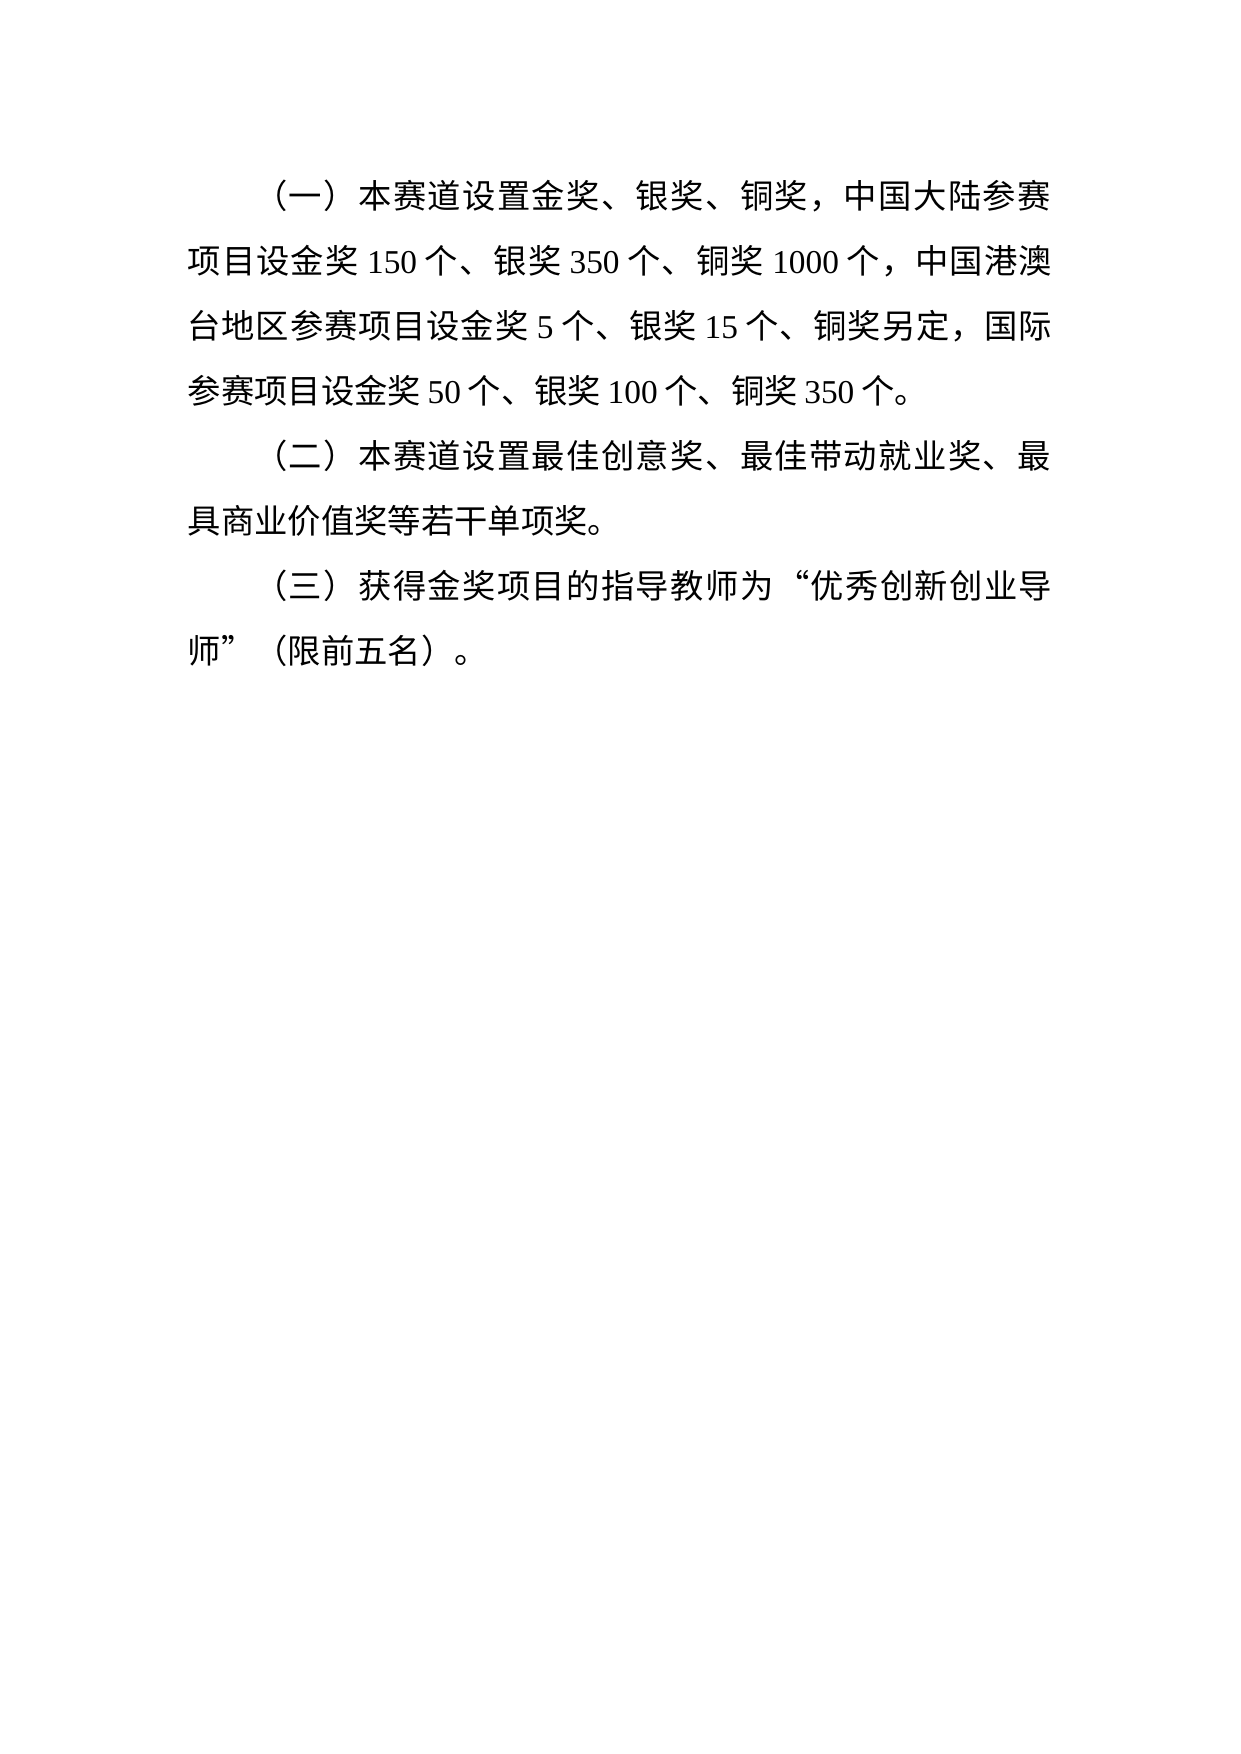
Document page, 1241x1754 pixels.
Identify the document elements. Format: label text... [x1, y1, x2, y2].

text （一）本赛道设置金奖、银奖、铜奖，中国大陆参赛项目设金奖150个、银奖350个、铜奖1000个，中国港澳台地区参赛项目设金奖5个、银奖15个、铜奖另定，国际参赛项目设金奖50个、银奖100个、铜奖350个。 [187, 162, 1053, 422]
text （三）获得金奖项目的指导教师为“优秀创新创业导师”（限前五名）。 [187, 552, 1053, 682]
text （二）本赛道设置最佳创意奖、最佳带动就业奖、最具商业价值奖等若干单项奖。 [187, 422, 1053, 552]
